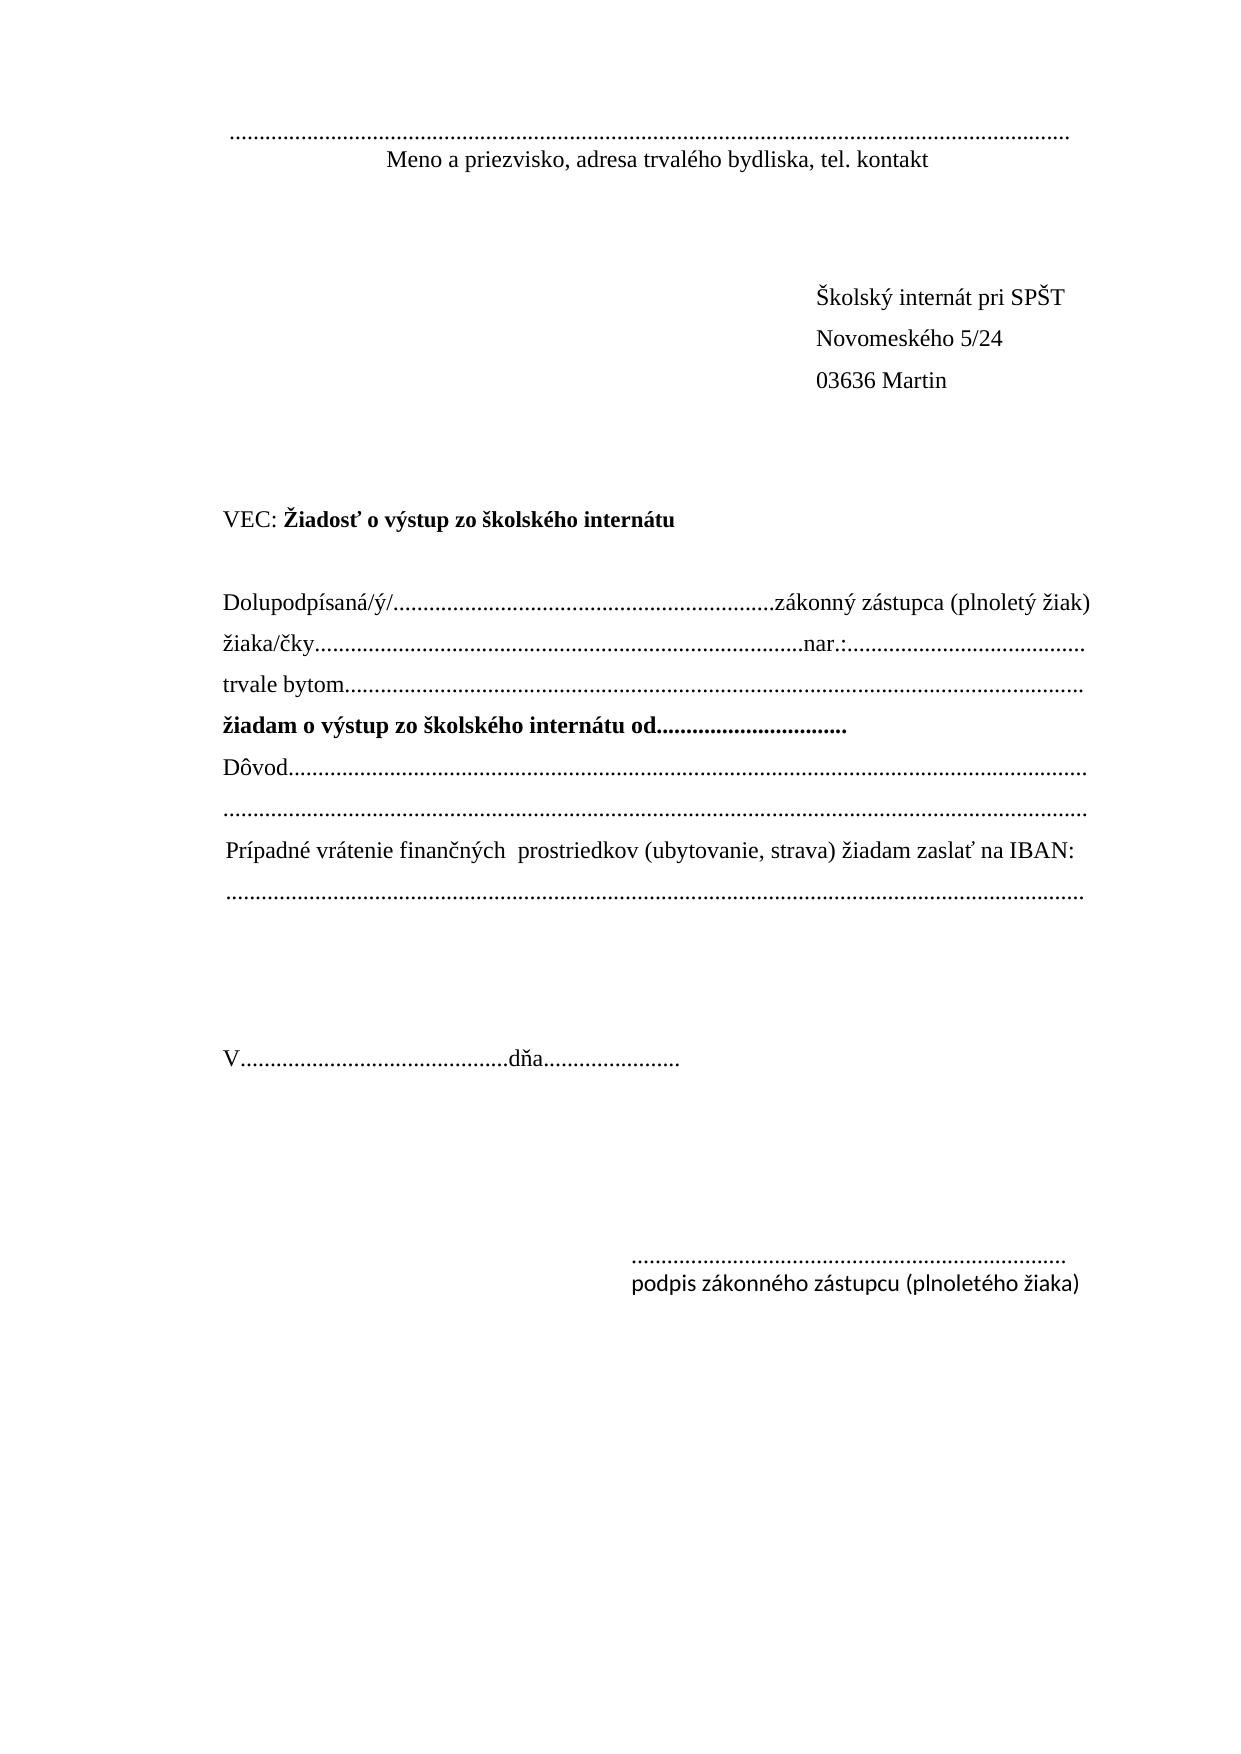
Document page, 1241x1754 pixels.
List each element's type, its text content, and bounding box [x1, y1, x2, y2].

text ................................................................................................................................................ [148, 877, 1093, 904]
text trvale bytom............................................................................................................................ [223, 670, 1093, 698]
text Meno a priezvisko, adresa trvalého bydliska, tel. kontakt [223, 145, 1093, 173]
text Prípadné vrátenie finančných prostriedkov (ubytovanie, strava) žiadam zaslať na IBAN: [148, 836, 1093, 863]
text žiaka/čky..................................................................................nar.:........................................ [223, 629, 1093, 656]
text Dolupodpísaná/ý/................................................................zákonný zástupca (plnoletý žiak) [223, 587, 1093, 615]
text Školský internát pri SPŠT [148, 283, 1093, 311]
text ......................................................................... [148, 1241, 1093, 1268]
text Novomeského 5/24 [148, 324, 1093, 352]
text VEC: Žiadosť o výstup zo školského internátu [223, 505, 1093, 532]
text Dôvod....................................................................................................................................................................................................................................................................................... [223, 753, 1093, 822]
text ............................................................................................................................................. [223, 117, 1093, 145]
text žiadam o výstup zo školského internátu od................................ [223, 712, 1093, 739]
text podpis zákonného zástupcu (plnoletého žiaka) [148, 1268, 1093, 1298]
text V.............................................dňa....................... [223, 1044, 1093, 1072]
text 03636 Martin [148, 366, 1093, 393]
